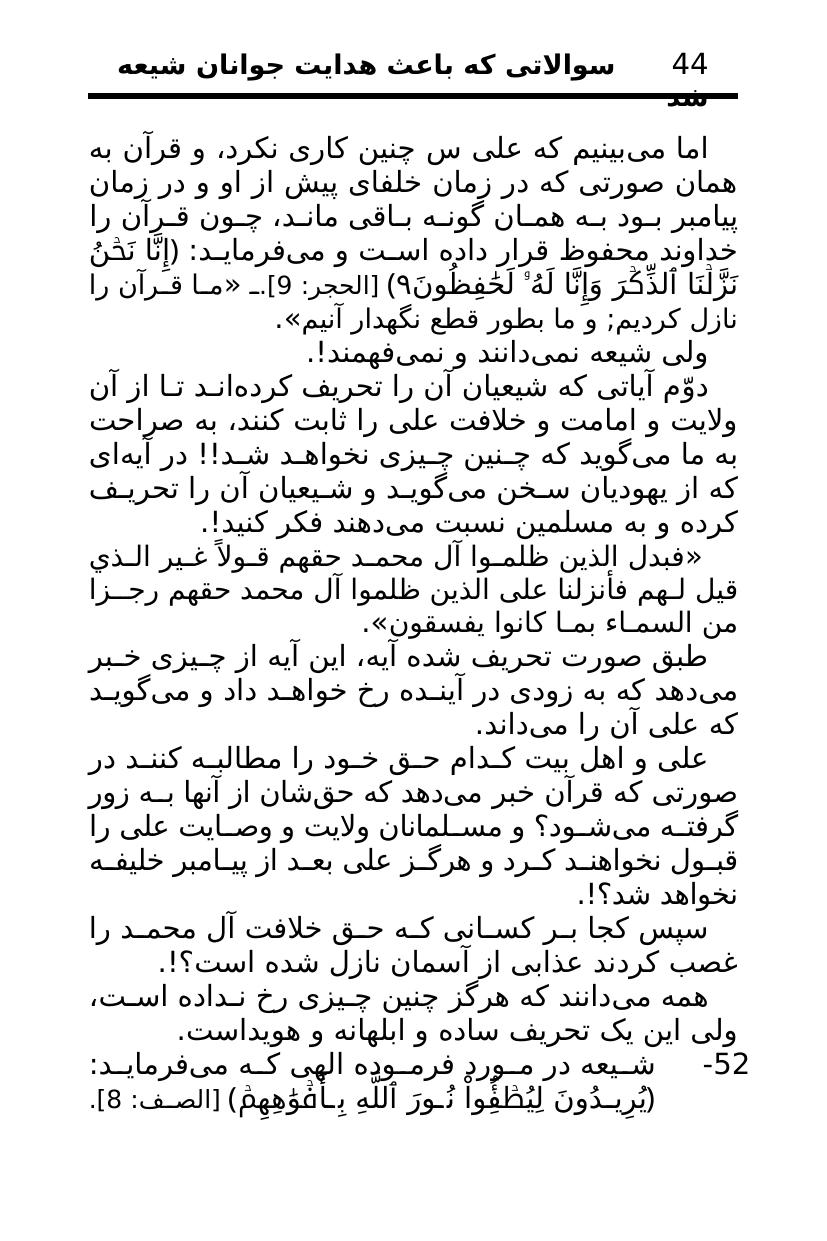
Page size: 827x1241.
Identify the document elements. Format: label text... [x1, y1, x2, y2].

text علی و اهل بیت کدام حق خود را مطالبه کنند در صورتی که قرآن خبر می‌دهد که حق‌شان از آنها به زور گرفته می‌شود؟ و مسلمانان ولایت و وصایت علی را قبول نخواهند کرد و هرگز علی بعد از پیامبر خلیفه نخواهد شد؟!. [89, 742, 738, 911]
text «فبدل الذين ظلموا آل محمد حقهم قولاً غير الذي قيل لـهم فأنزلنا على الذين ظلموا آل محمد حقهم رجزا من السمـاء بمـا كانوا يفسقون». [89, 539, 738, 640]
text اما می‌بینیم که علی س چنین کاری نکرد، و قرآن به همان صورتی که در زمان خلفای پیش از او و در زمان پیامبر بود به همان گونه باقی ماند، چون قرآن را خداوند محفوظ قرار داده است و می‌فرماید: ﴿إِنَّا نَحۡنُ نَزَّلۡنَا ٱلذِّكۡرَ وَإِنَّا لَهُۥ لَحَٰفِظُونَ٩﴾ [الحجر: 9]. «ما قرآن را نازل کردیم; و ما بطور قطع نگهدار آنیم». [89, 132, 738, 335]
text سپس کجا بر کسانی که حق خلافت آل محمد را غصب کردند عذابی از آسمان نازل شده است؟!. [89, 911, 738, 979]
text ولی شیعه نمی‌دانند و نمی‌فهمند!. [89, 335, 738, 369]
text طبق صورت تحریف شده آیه، این آیه از چیزی خبر می‌دهد که به زودی در آینده رخ خواهد داد و می‌گوید که علی آن را می‌داند. [89, 640, 738, 742]
text دوّم آیاتی که شیعیان آن را تحریف کرده‌اند تا از آن ولایت و امامت و خلافت علی را ثابت کنند، به صراحت به ما می‌گوید که چنین چیزی نخواهد شد!! در آیه‌ای که از یهودیان سخن می‌گوید و شیعیان آن را تحریف کرده و به مسلمین نسبت می‌دهند فکر کنید!. [89, 369, 738, 539]
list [89, 1047, 703, 1115]
text همه می‌دانند که هرگز چنین چیزی رخ نداده است، ولی این یک تحریف ساده و ابلهانه و هویداست. [89, 979, 738, 1047]
